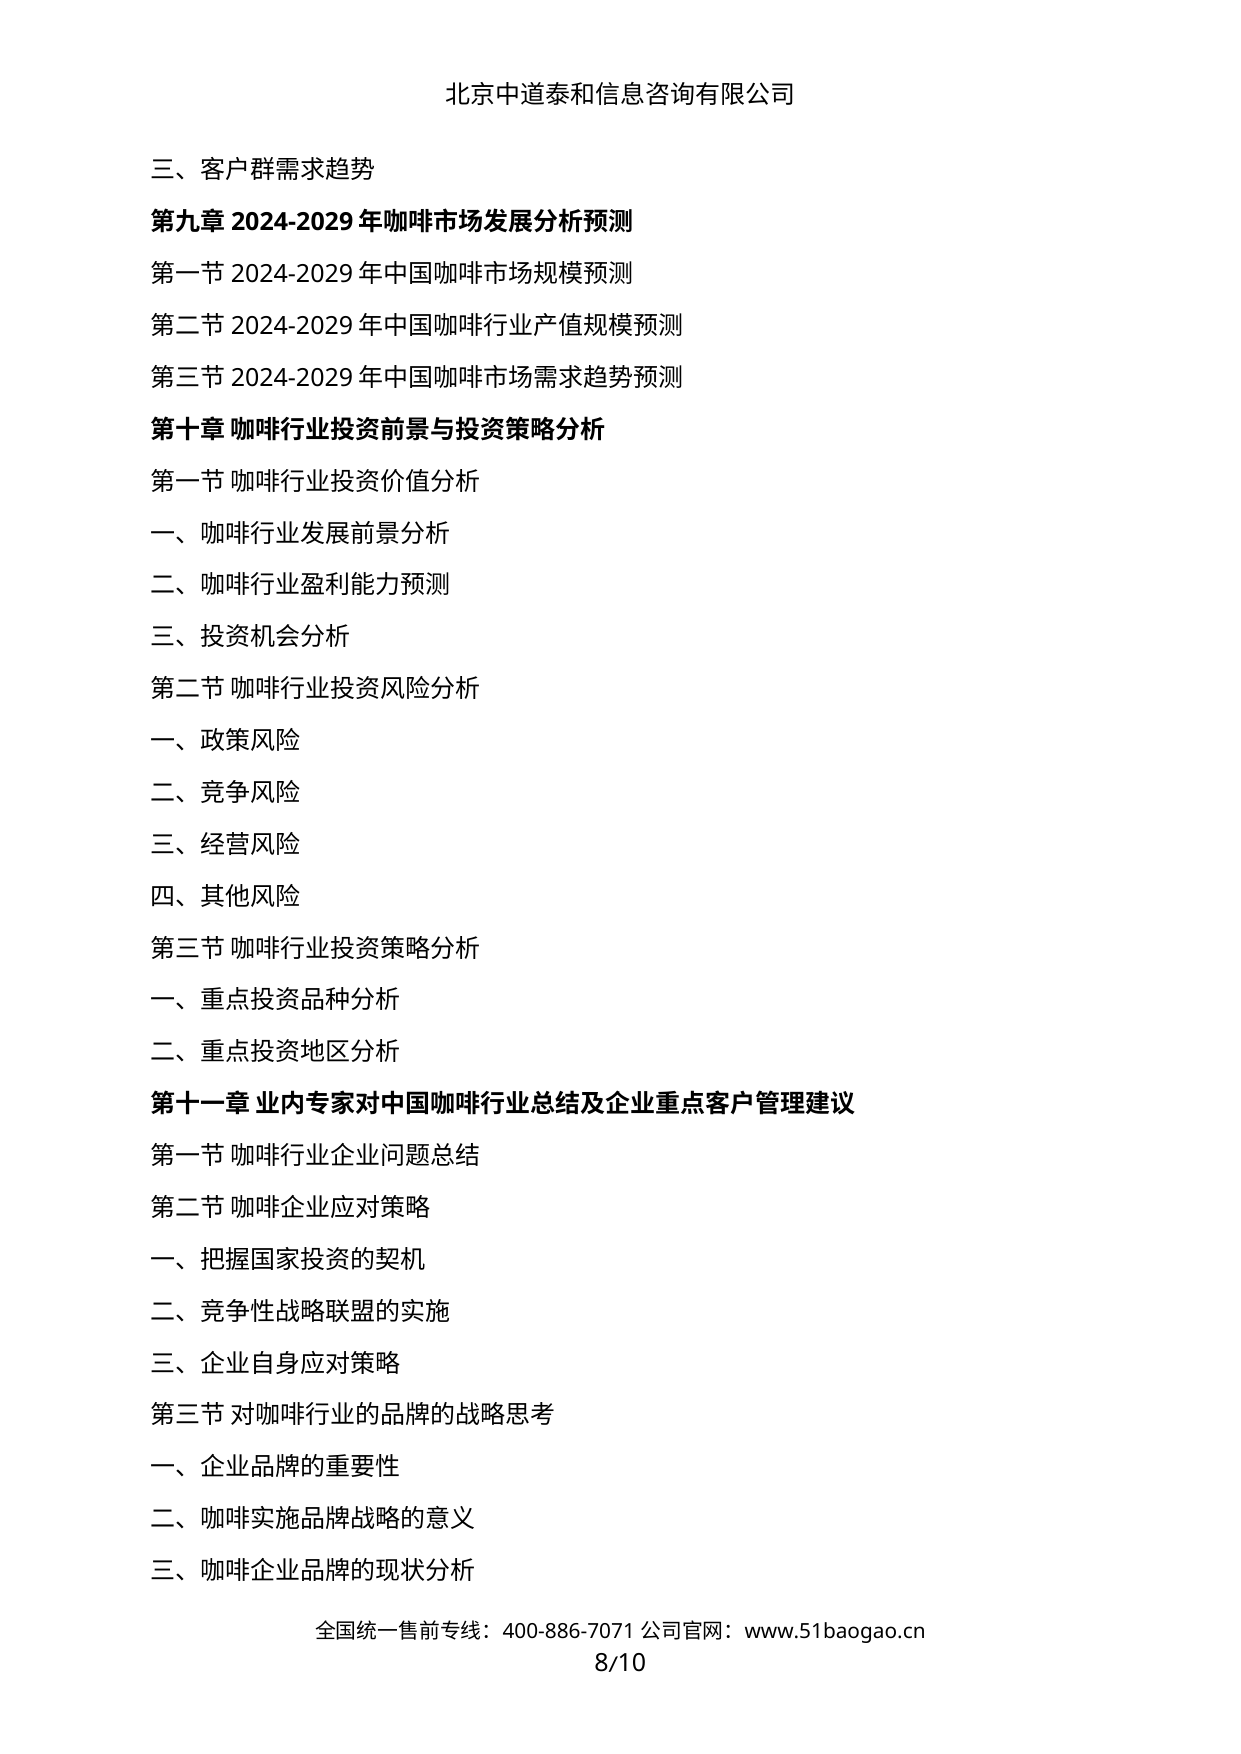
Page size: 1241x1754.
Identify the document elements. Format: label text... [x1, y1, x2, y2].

text 第二节 咖啡企业应对策略 [150, 1187, 1090, 1224]
text 第十章 咖啡行业投资前景与投资策略分析 [150, 409, 1090, 446]
text 一、重点投资品种分析 [150, 980, 1090, 1016]
text 第二节 2024-2029年中国咖啡行业产值规模预测 [150, 306, 1090, 342]
text 第一节 咖啡行业企业问题总结 [150, 1136, 1090, 1172]
text 二、竞争风险 [150, 772, 1090, 809]
text 第一节 2024-2029年中国咖啡市场规模预测 [150, 254, 1090, 290]
text 第二节 咖啡行业投资风险分析 [150, 669, 1090, 705]
text 三、投资机会分析 [150, 617, 1090, 653]
text 二、咖啡实施品牌战略的意义 [150, 1499, 1090, 1535]
text 三、咖啡企业品牌的现状分析 [150, 1551, 1090, 1587]
text 一、企业品牌的重要性 [150, 1447, 1090, 1483]
text 三、经营风险 [150, 824, 1090, 861]
text 第九章 2024-2029年咖啡市场发展分析预测 [150, 202, 1090, 238]
text 二、咖啡行业盈利能力预测 [150, 565, 1090, 601]
text 一、把握国家投资的契机 [150, 1239, 1090, 1276]
text 四、其他风险 [150, 876, 1090, 912]
text 三、客户群需求趋势 [150, 150, 1090, 186]
text 第十一章 业内专家对中国咖啡行业总结及企业重点客户管理建议 [150, 1084, 1090, 1120]
text 二、竞争性战略联盟的实施 [150, 1291, 1090, 1327]
text 第三节 咖啡行业投资策略分析 [150, 928, 1090, 964]
text 第一节 咖啡行业投资价值分析 [150, 461, 1090, 497]
text 一、政策风险 [150, 721, 1090, 757]
text 第三节 2024-2029年中国咖啡市场需求趋势预测 [150, 357, 1090, 394]
text 二、重点投资地区分析 [150, 1032, 1090, 1068]
text 三、企业自身应对策略 [150, 1343, 1090, 1379]
text 一、咖啡行业发展前景分析 [150, 513, 1090, 549]
text 第三节 对咖啡行业的品牌的战略思考 [150, 1395, 1090, 1431]
